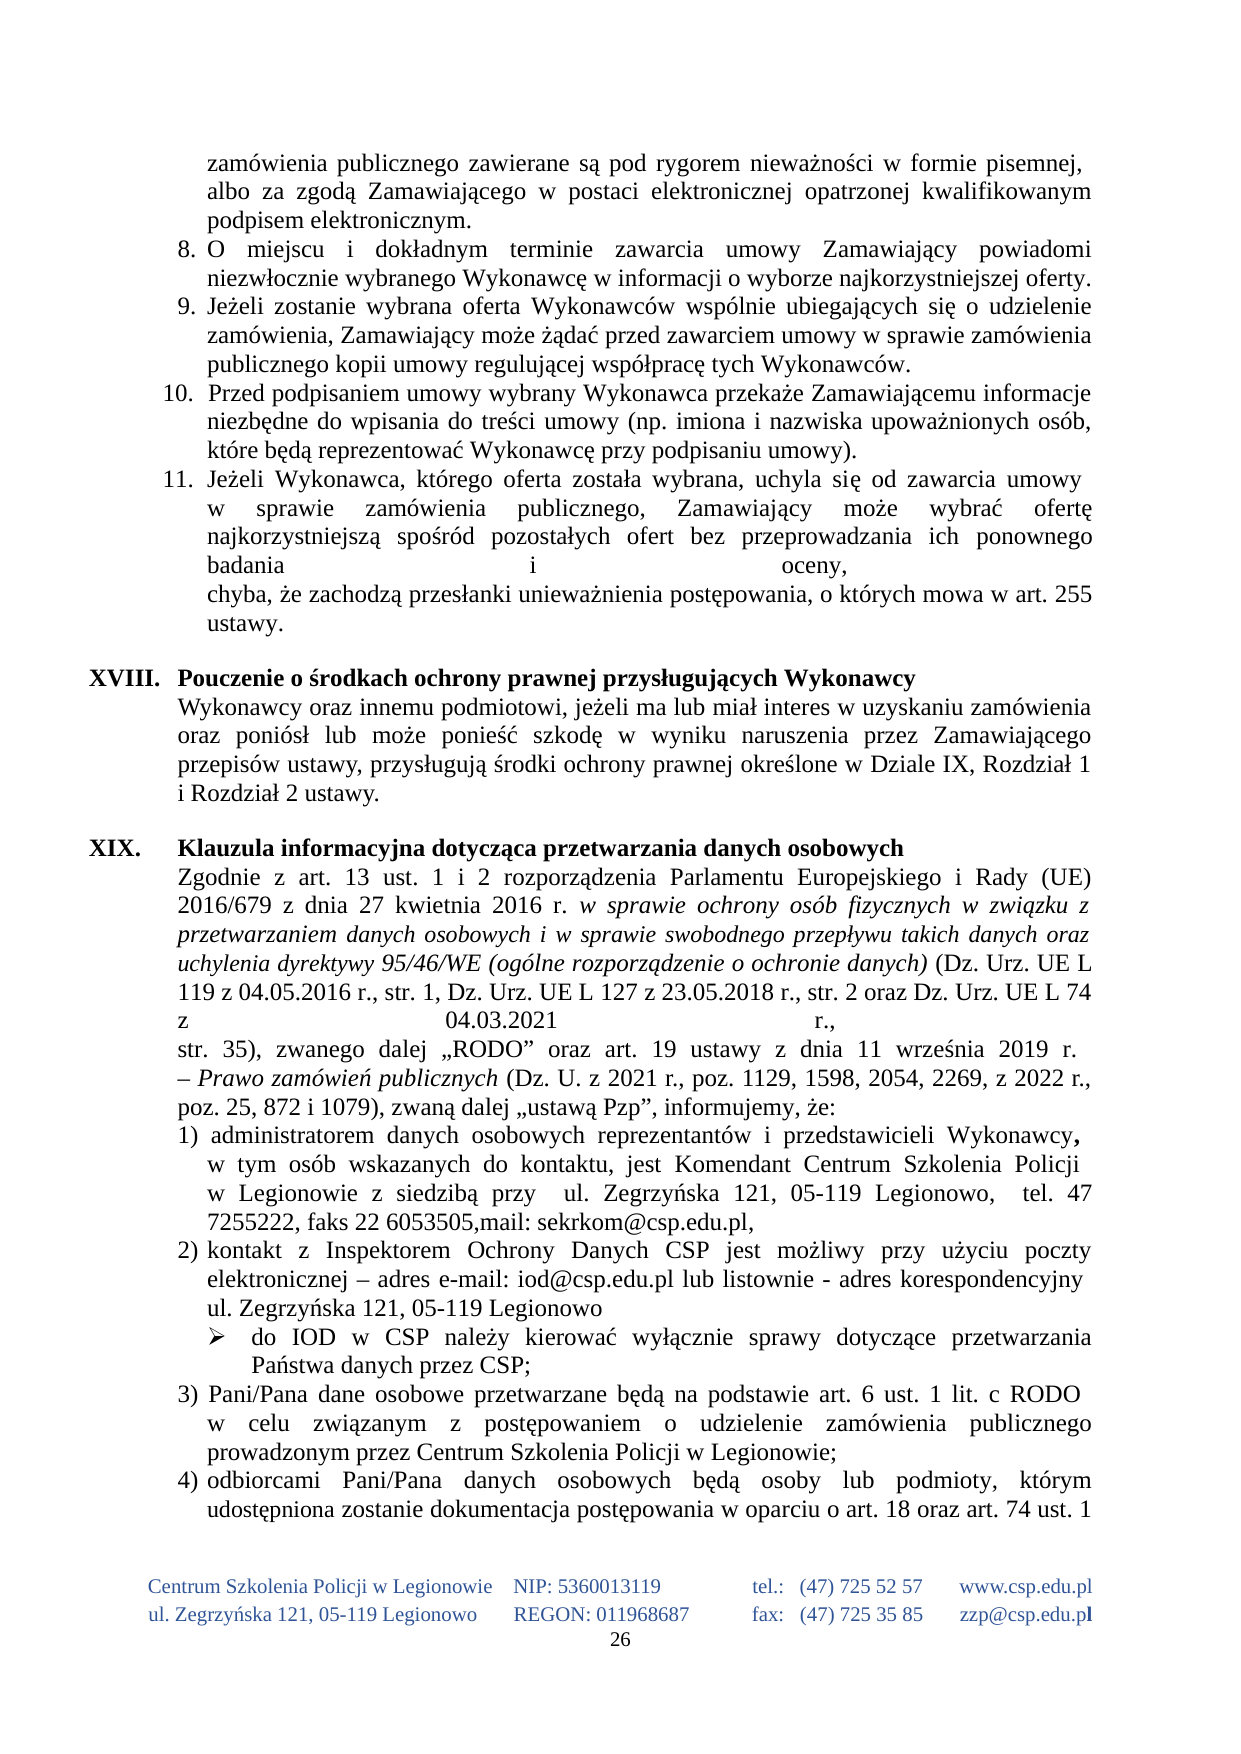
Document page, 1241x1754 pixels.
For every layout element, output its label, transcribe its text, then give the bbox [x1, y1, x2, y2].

text 3) Pani/Pana dane osobowe przetwarzane będą na podstawie art. 6 ust. 1 lit. c RODO w celu związanym z postępowaniem o udzielenie zamówienia publicznego prowadzonym przez Centrum Szkolenia Policji w Legionowie; [177, 1379, 1092, 1465]
text Wykonawcy oraz innemu podmiotowi, jeżeli ma lub miał interes w uzyskaniu zamówienia oraz poniósł lub może ponieść szkodę w wyniku naruszenia przez Zamawiającego przepisów ustawy, przysługują środki ochrony prawnej określone w Dziale IX, Rozdział 1 i Rozdział 2 ustawy. [177, 692, 1092, 807]
text 9. Jeżeli zostanie wybrana oferta Wykonawców wspólnie ubiegających się o udzielenie zamówienia, Zamawiający może żądać przed zawarciem umowy w sprawie zamówienia publicznego kopii umowy regulującej współpracę tych Wykonawców. [177, 291, 1092, 378]
text 1) administratorem danych osobowych reprezentantów i przedstawicieli Wykonawcy, w tym osób wskazanych do kontaktu, jest Komendant Centrum Szkolenia Policji w Legionowie z siedzibą przy ul. Zegrzyńska 121, 05-119 Legionowo, tel. 47 7255222, faks 22 6053505,mail: sekrkom@csp.edu.pl, [177, 1120, 1092, 1235]
text XIX. Klauzula informacyjna dotycząca przetwarzania danych osobowych [89, 833, 1092, 862]
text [177, 148, 1092, 234]
text 10. Przed podpisaniem umowy wybrany Wykonawca przekaże Zamawiającemu informacje niezbędne do wpisania do treści umowy (np. imiona i nazwiska upoważnionych osób, które będą reprezentować Wykonawcę przy podpisaniu umowy). [162, 378, 1092, 464]
text XVIII. Pouczenie o środkach ochrony prawnej przysługujących Wykonawcy [89, 663, 1092, 692]
list kontakt z Inspektorem Ochrony Danych CSP jest możliwy przy użyciu poczty elektronicznej – adres e-mail: iod@csp.edu.pl lub listownie - adres korespondencyjny ul. Zegrzyńska 121, 05-119 Legionowo [177, 1235, 1092, 1322]
list do IOD w CSP należy kierować wyłącznie sprawy dotyczące przetwarzania Państwa danych przez CSP; [207, 1322, 1092, 1379]
text 8. O miejscu i dokładnym terminie zawarcia umowy Zamawiający powiadomi niezwłocznie wybranego Wykonawcę w informacji o wyborze najkorzystniejszej oferty. [177, 234, 1092, 291]
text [177, 1465, 1092, 1523]
text 11. Jeżeli Wykonawca, którego oferta została wybrana, uchyla się od zawarcia umowy w sprawie zamówienia publicznego, Zamawiający może wybrać ofertę najkorzystniejszą spośród pozostałych ofert bez przeprowadzania ich ponownego badania i oceny, chyba, że zachodzą przesłanki unieważnienia postępowania, o których mowa w art. 255 ustawy. [162, 464, 1092, 636]
text Zgodnie z art. 13 ust. 1 i 2 rozporządzenia Parlamentu Europejskiego i Rady (UE) 2016/679 z dnia 27 kwietnia 2016 r. w sprawie ochrony osób fizycznych w związku z przetwarzaniem danych osobowych i w sprawie swobodnego przepływu takich danych oraz uchylenia dyrektywy 95/46/WE (ogólne rozporządzenie o ochronie danych) (Dz. Urz. UE L 119 z 04.05.2016 r., str. 1, Dz. Urz. UE L 127 z 23.05.2018 r., str. 2 oraz Dz. Urz. UE L 74 z 04.03.2021 r., str. 35), zwanego dalej „RODO” oraz art. 19 ustawy z dnia 11 września 2019 r. – Prawo zamówień publicznych (Dz. U. z 2021 r., poz. 1129, 1598, 2054, 2269, z 2022 r., poz. 25, 872 i 1079), zwaną dalej „ustawą Pzp”, informujemy, że: [177, 862, 1092, 1120]
